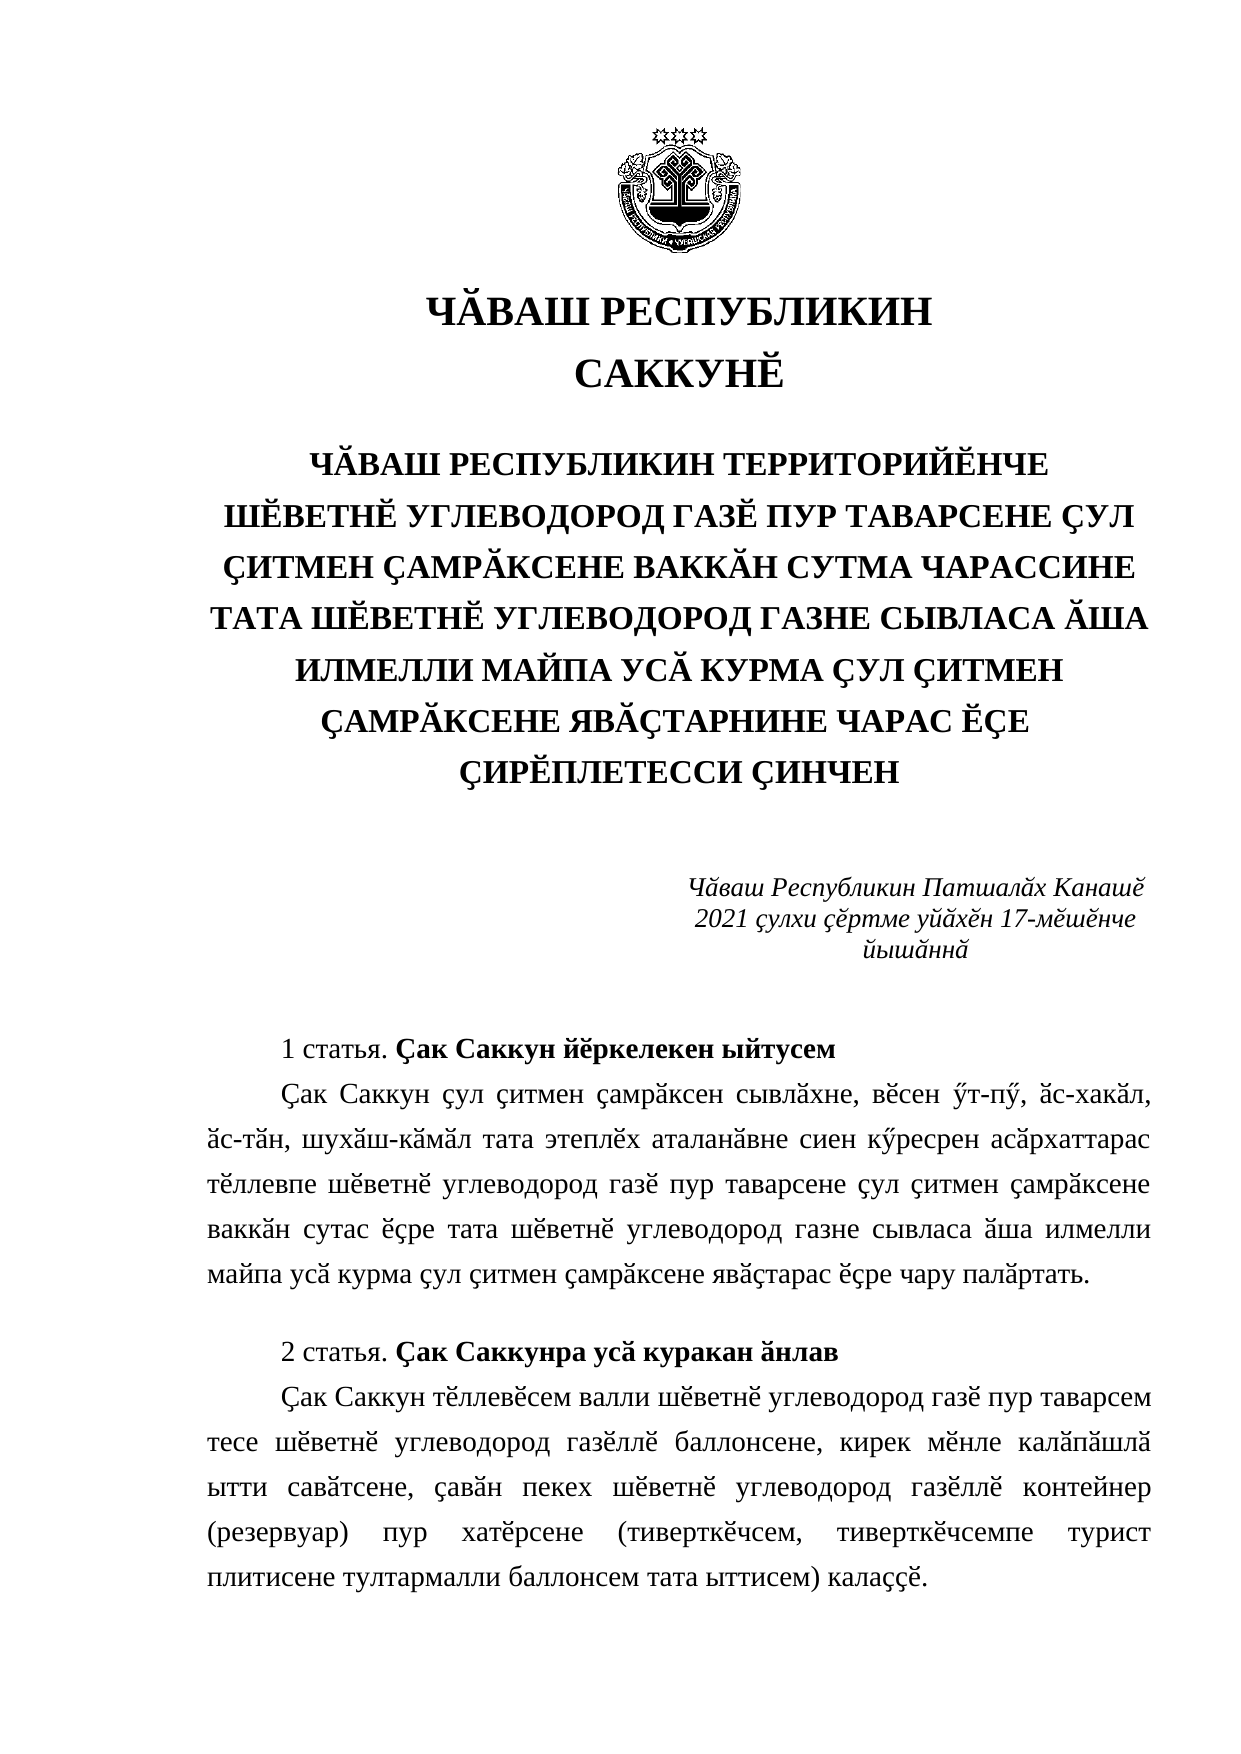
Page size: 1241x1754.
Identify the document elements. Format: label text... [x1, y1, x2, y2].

text Ҫак Саккун тӗллевӗсем валли шӗветнӗ углеводород газӗ пур таварсем тесе шӗветнӗ углеводород газӗллӗ баллонсене, кирек мӗнле калӑпӑшлӑ ытти савӑтсене, ҫавӑн пекех шӗветнӗ углеводород газӗллӗ контейнер (резервуар) пур хатӗрсене (тиверткӗчсем, тиверткӗчсемпе турист плитисене тултармалли баллонсем тата ыттисем) калаҫҫӗ. [207, 1379, 1152, 1593]
text Ҫак Саккун ҫул ҫитмен ҫамрӑксен сывлӑхне, вӗсен ӳт-пӳ, ӑс-хакӑл, ӑс-тӑн, шухӑш-кӑмӑл тата этеплӗх аталанӑвне сиен кӳресрен асӑрхаттарас тӗллевпе шӗветнӗ углеводород газӗ пур таварсене ҫул ҫитмен ҫамрӑксене ваккӑн сутас ӗҫре тата шӗветнӗ углеводород газне сывласа ӑша илмелли майпа усӑ курма ҫул ҫитмен ҫамрӑксене явӑҫтарас ӗҫре чару палӑртать. [207, 1077, 1152, 1290]
text 2 статья. Ҫак Саккунра усӑ куракан ӑнлав [207, 1334, 1152, 1368]
text йышӑннӑ [679, 933, 1152, 964]
text 1 статья. Ҫак Саккун йӗркелекен ыйтусем [207, 1032, 1152, 1065]
text 2021 ҫулхи ҫӗртме уйӑхӗн 17-мӗшӗнче [679, 902, 1152, 933]
text шӗветНӖ углеводород газӖ пур таварсене ҪУЛ ҪИТМЕН ҫАМРӑКСЕНЕ ваккӑн сутма чарассиНЕ [207, 496, 1152, 586]
text тата шӗветНӖ углеводород газНЕ СЫВЛАСА ӑша илМЕЛлИ МАЙПА усӑ курма ҫул ҫитмен ҫамрӑксене явӑҫтарнине ЧАРАс Ӗҫе ҪИРӖПЛЕТЕССИ ҪИНЧЕН [207, 599, 1152, 791]
title ЧӐВАШ РЕСПУБЛИКИН [207, 286, 1152, 334]
text ЧӐваш Республикин ТЕРРИТОРИЙӖНЧе [207, 444, 1152, 483]
picture [617, 127, 741, 253]
text САККУНӖ [207, 349, 1152, 397]
text Чӑваш Республикин Патшалӑх Канашӗ [679, 871, 1152, 902]
